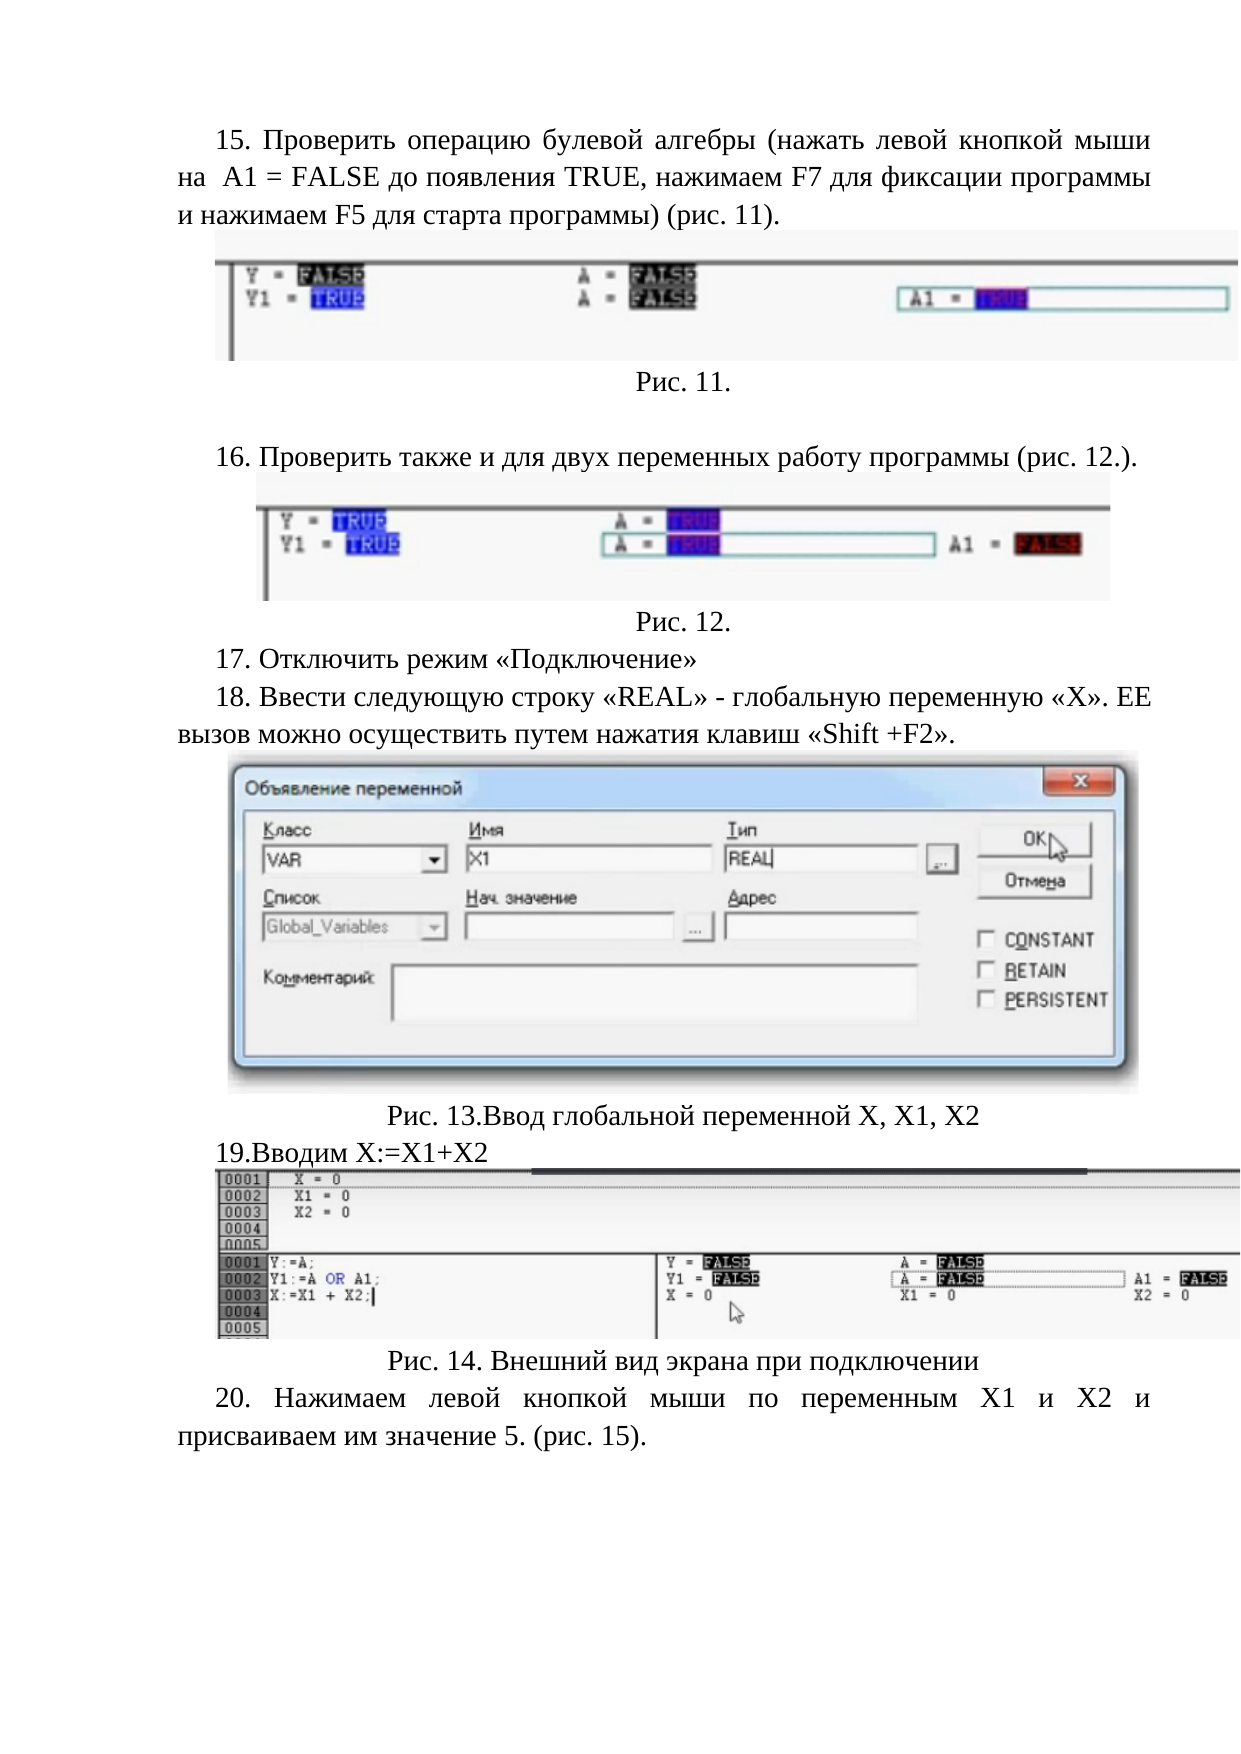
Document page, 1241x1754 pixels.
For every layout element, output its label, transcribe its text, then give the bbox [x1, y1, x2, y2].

text 18. Ввести следующую строку «REAL» - глобальную переменную «X». ЕЕ вызов можно осуществить путем нажатия клавиш «Shift +F2». [177, 675, 1152, 750]
text 20. Нажимаем левой кнопкой мыши по переменным Х1 и Х2 и присваиваем им значение 5. (рис. 15). [177, 1376, 1152, 1451]
picture [227, 750, 1139, 1094]
text Рис. 12. [177, 600, 1152, 637]
text Рис. 14. Внешний вид экрана при подключении [177, 1339, 1152, 1376]
text Рис. 13.Ввод глобальной переменной Х, Х1, Х2 [177, 1094, 1152, 1131]
text 15. Проверить операцию булевой алгебры (нажать левой кнопкой мыши на А1 = FALSE до появления TRUE, нажимаем F7 для фиксации программы и нажимаем F5 для старта программы) (рис. 11). [177, 118, 1152, 231]
text Рис. 11. [177, 360, 1152, 398]
picture [255, 472, 1111, 601]
text 19.Вводим Х:=Х1+Х2 [177, 1131, 1152, 1169]
picture [214, 1168, 1241, 1339]
text 16. Проверить также и для двух переменных работу программы (рис. 12.). [177, 435, 1152, 473]
picture [214, 230, 1239, 361]
text 17. Отключить режим «Подключение» [177, 637, 1152, 675]
